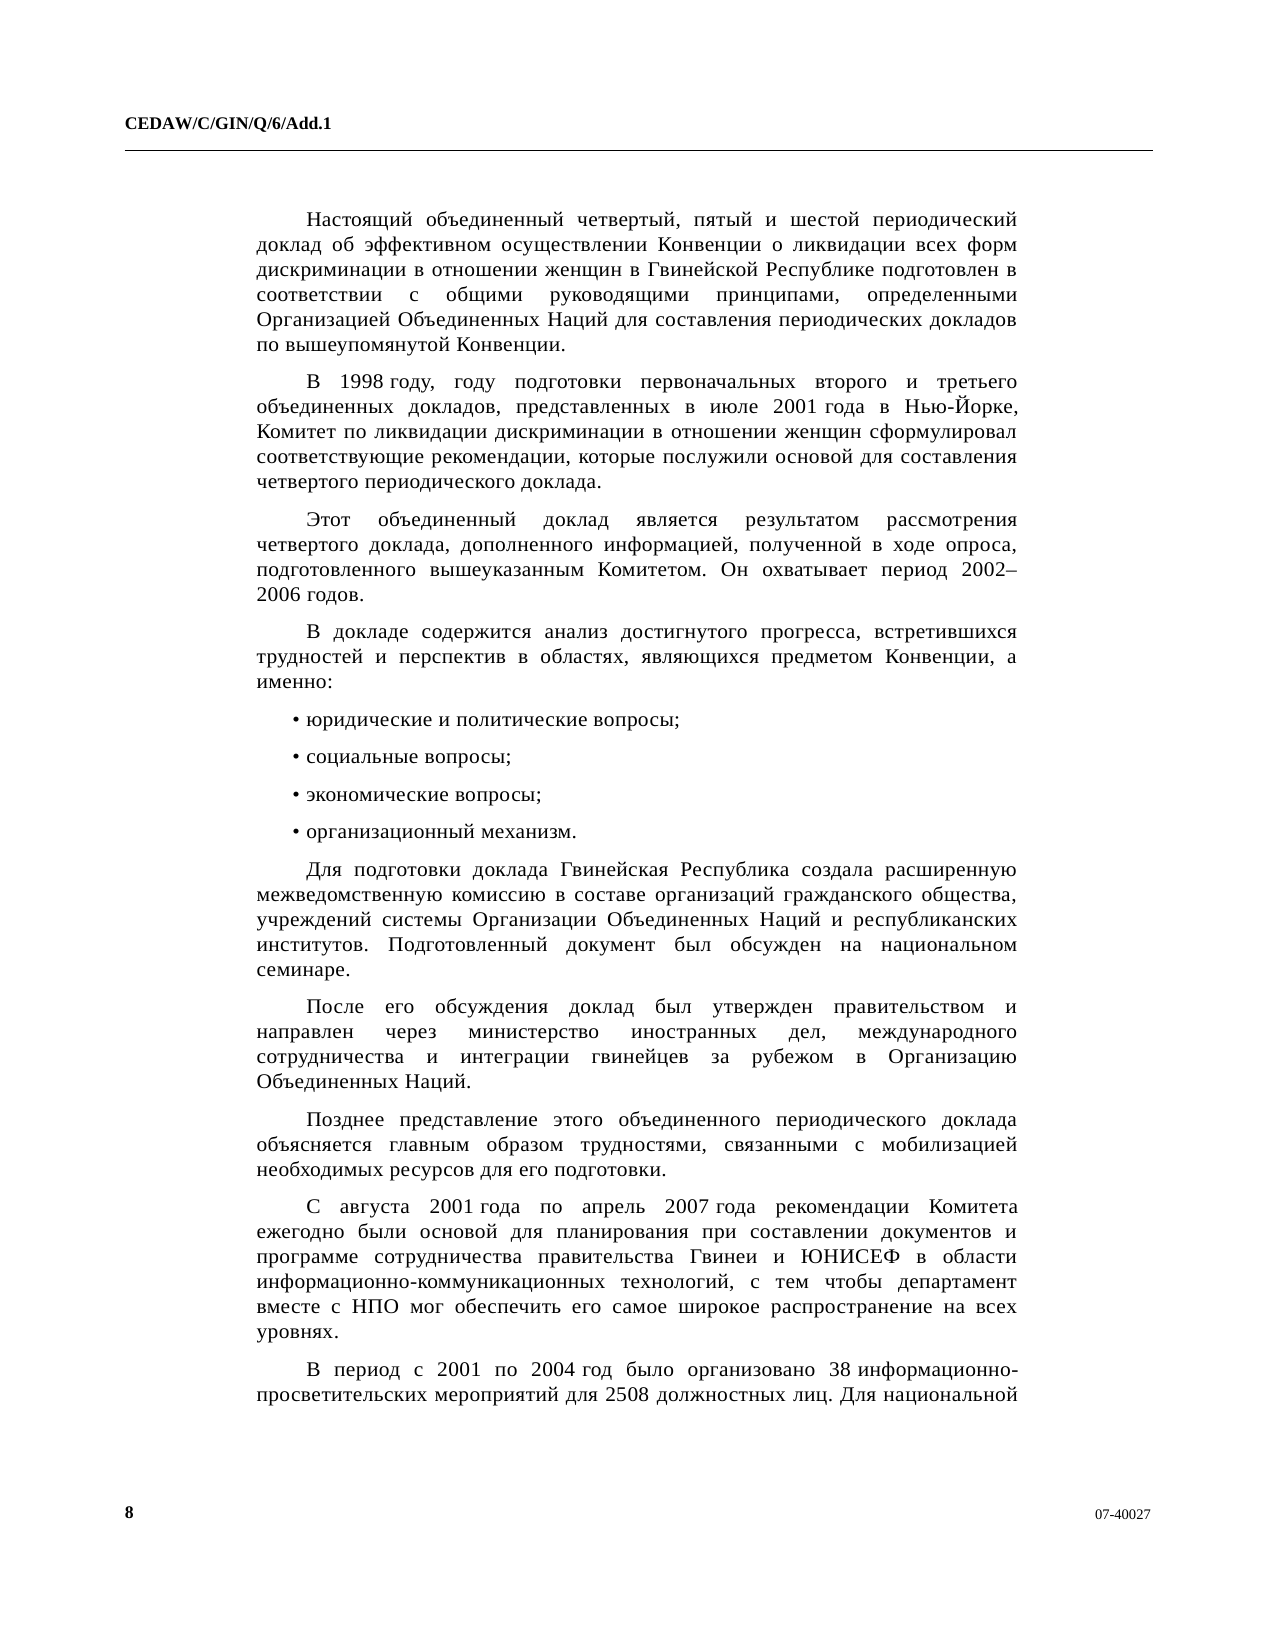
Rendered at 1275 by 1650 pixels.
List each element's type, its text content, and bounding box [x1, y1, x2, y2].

text В 1998 году, году подготовки первоначальных второго и третьего объединенных докладов, представленных в июле 2001 года в Нью-Йорке, Комитет по ликвидации дискриминации в отношении женщин сформулировал соответствующие рекомендации, которые послужили основой для составления четвертого периодического доклада. [256, 369, 1018, 494]
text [256, 1356, 1018, 1406]
text • социальные вопросы; [256, 744, 1018, 769]
text Позднее представление этого объединенного периодического доклада объясняется главным образом трудностями, связанными с мобилизацией необходимых ресурсов для его подготовки. [256, 1106, 1018, 1181]
text • экономические вопросы; [256, 781, 1018, 806]
text • юридические и политические вопросы; [256, 706, 1018, 731]
text • организационный механизм. [256, 819, 1018, 844]
text В докладе содержится анализ достигнутого прогресса, встретившихся трудностей и перспектив в областях, являющихся предметом Конвенции, а именно: [256, 619, 1018, 694]
text С августа 2001 года по апрель 2007 года рекомендации Комитета ежегодно были основой для планирования при составлении документов и программе сотрудничества правительства Гвинеи и ЮНИСЕФ в области информационно-коммуникационных технологий, с тем чтобы департамент вместе с НПО мог обеспечить его самое широкое распространение на всех уровнях. [256, 1194, 1018, 1344]
text Этот объединенный доклад является результатом рассмотрения четвертого доклада, дополненного информацией, полученной в ходе опроса, подготовленного вышеуказанным Комитетом. Он охватывает период 2002–2006 годов. [256, 506, 1018, 606]
text После его обсуждения доклад был утвержден правительством и направлен через министерство иностранных дел, международного сотрудничества и интеграции гвинейцев за рубежом в Организацию Объединенных Наций. [256, 994, 1018, 1094]
text Настоящий объединенный четвертый, пятый и шестой периодический доклад об эффективном осуществлении Конвенции о ликвидации всех форм дискриминации в отношении женщин в Гвинейской Республике подготовлен в соответствии с общими руководящими принципами, определенными Организацией Объединенных Наций для составления периодических докладов по вышеупомянутой Конвенции. [256, 206, 1018, 356]
text Для подготовки доклада Гвинейская Республика создала расширенную межведомственную комиссию в составе организаций гражданского общества, учреждений системы Организации Объединенных Наций и республиканских институтов. Подготовленный документ был обсужден на национальном семинаре. [256, 856, 1018, 981]
